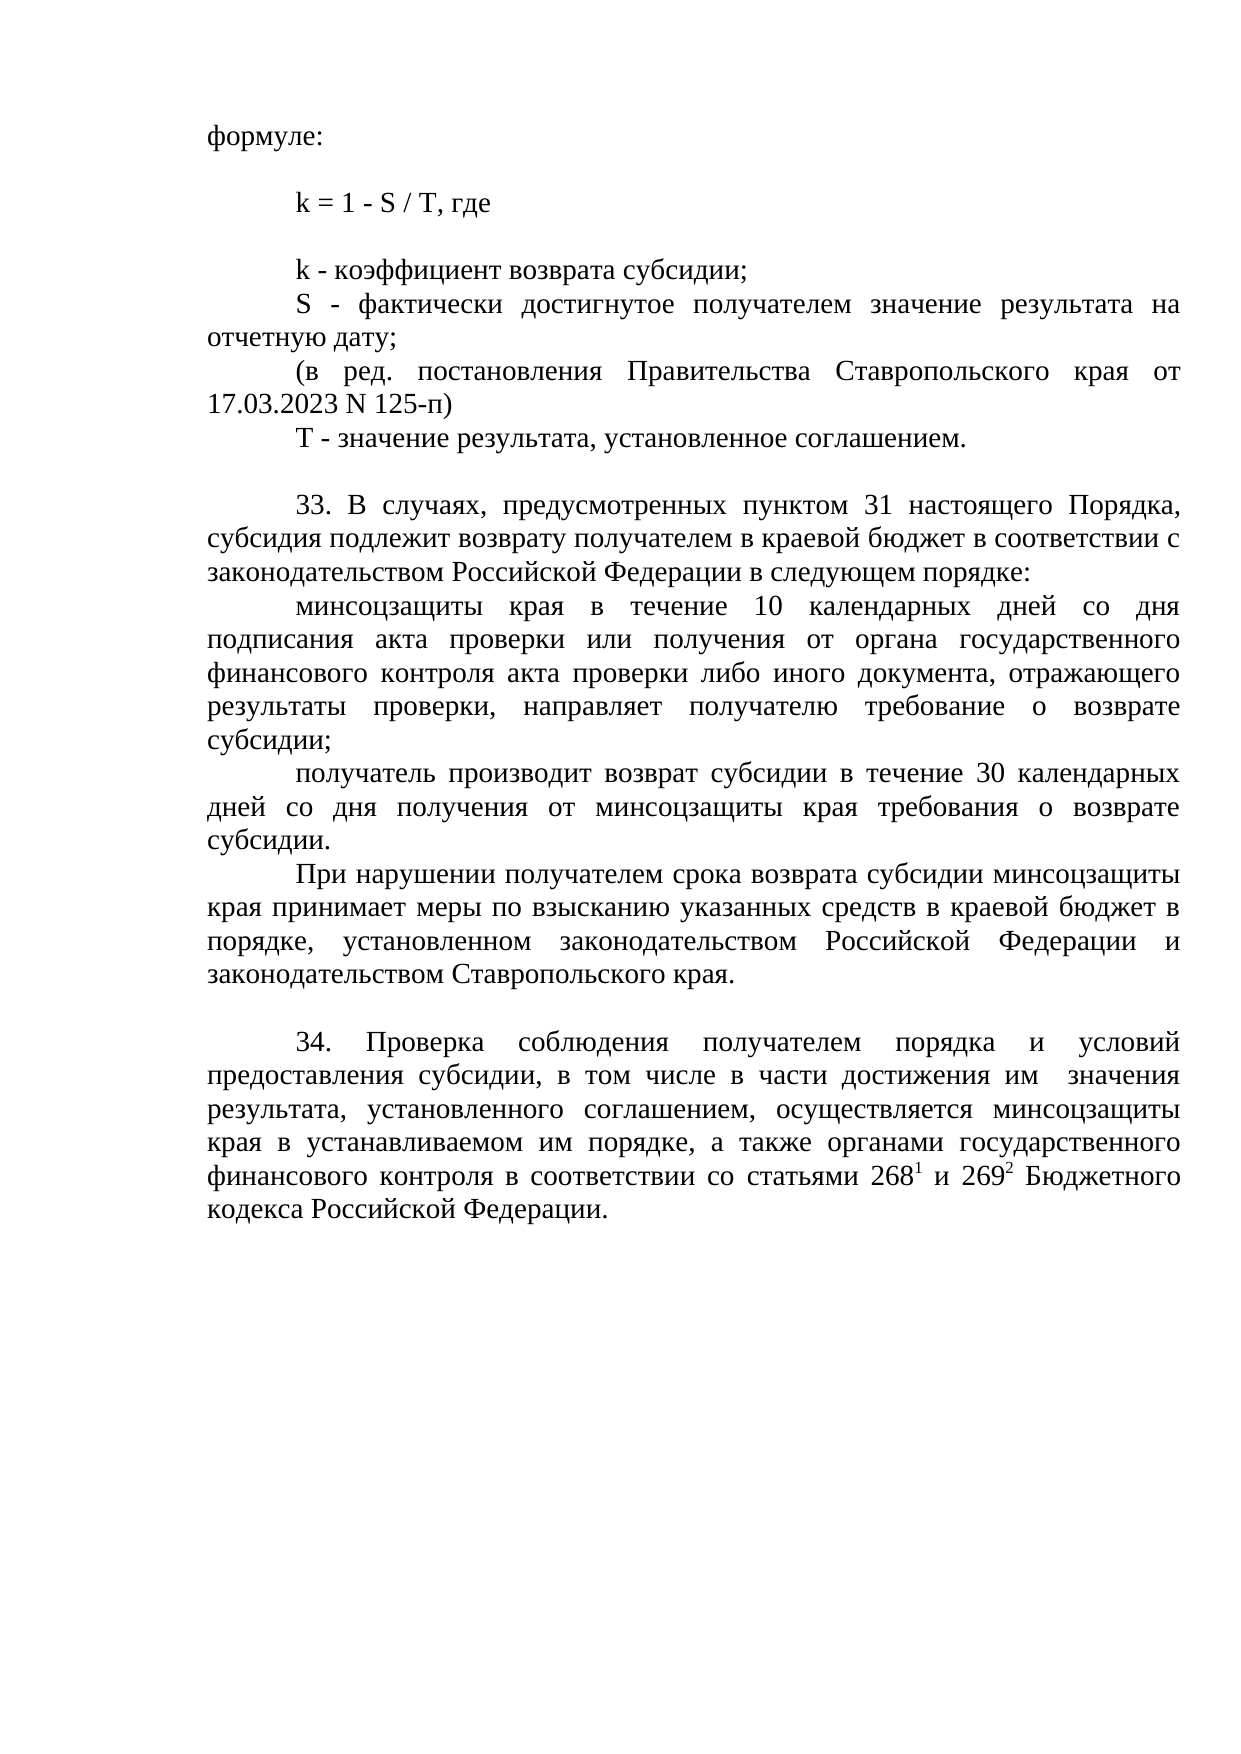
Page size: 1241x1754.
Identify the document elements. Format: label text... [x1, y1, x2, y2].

text минсоцзащиты края в течение 10 календарных дней со дня подписания акта проверки или получения от органа государственного финансового контроля акта проверки либо иного документа, отражающего результаты проверки, направляет получателю требование о возврате субсидии; [207, 588, 1181, 755]
text Т - значение результата, установленное соглашением. [207, 420, 1181, 453]
text 34. Проверка соблюдения получателем порядка и условий предоставления субсидии, в том числе в части достижения им значения результата, установленного соглашением, осуществляется минсоцзащиты края в устанавливаемом им порядке, а также органами государственного финансового контроля в соответствии со статьями 2681 и 2692 Бюджетного кодекса Российской Федерации. [207, 1024, 1181, 1225]
text k - коэффициент возврата субсидии; [207, 252, 1181, 286]
text При нарушении получателем срока возврата субсидии минсоцзащиты края принимает меры по взысканию указанных средств в краевой бюджет в порядке, установленном законодательством Российской Федерации и законодательством Ставропольского края. [207, 856, 1181, 990]
text 33. В случаях, предусмотренных пунктом 31 настоящего Порядка, субсидия подлежит возврату получателем в краевой бюджет в соответствии с законодательством Российской Федерации в следующем порядке: [207, 487, 1181, 588]
text k = 1 - S / T, где [207, 185, 1181, 219]
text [207, 118, 1181, 152]
text (в ред. постановления Правительства Ставропольского края от 17.03.2023 N 125-п) [207, 353, 1181, 420]
text S - фактически достигнутое получателем значение результата на отчетную дату; [207, 286, 1181, 353]
text получатель производит возврат субсидии в течение 30 календарных дней со дня получения от минсоцзащиты края требования о возврате субсидии. [207, 755, 1181, 856]
